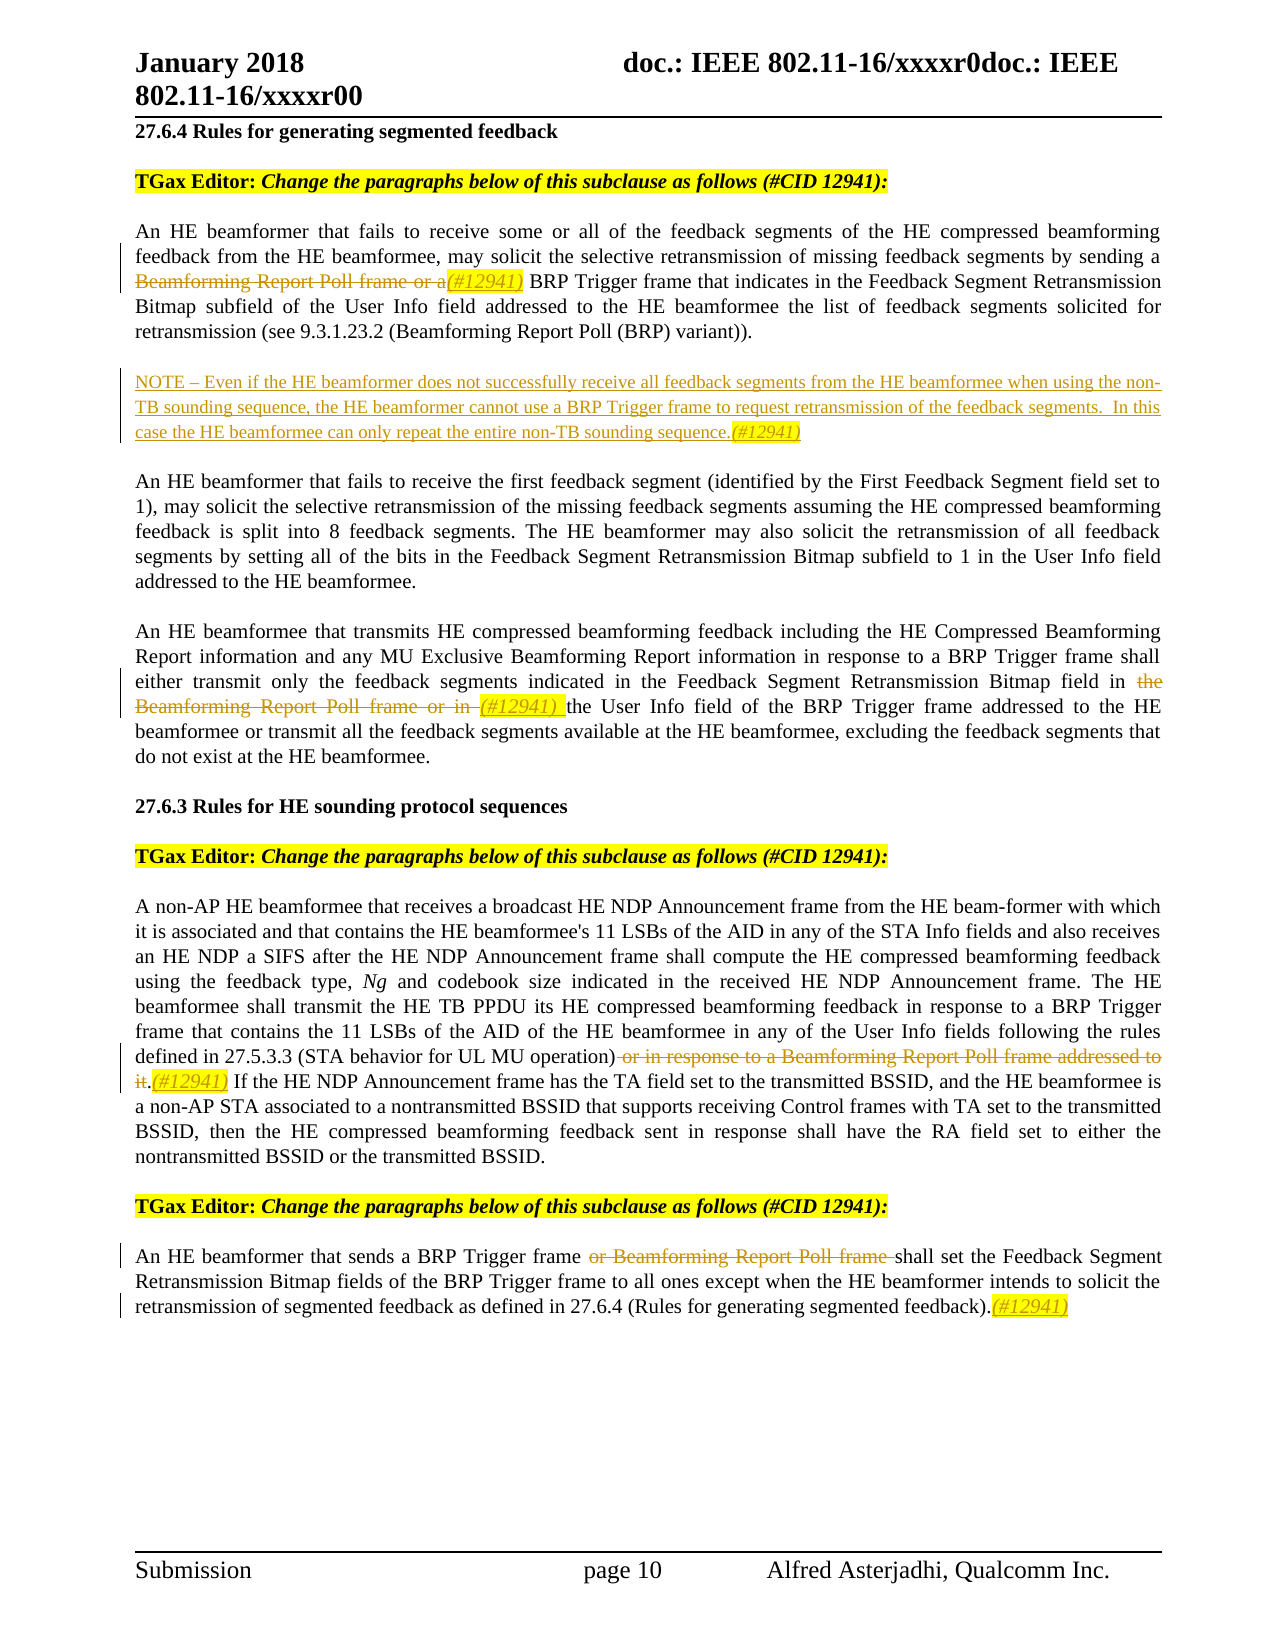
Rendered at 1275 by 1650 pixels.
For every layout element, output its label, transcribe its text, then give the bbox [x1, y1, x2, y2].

text TGax Editor: Change the paragraphs below of this subclause as follows (#CID 12941): [135, 168, 1162, 193]
text An HE beamformer that fails to receive the first feedback segment (identified by the First Feedback Segment field set to 1), may solicit the selective retransmission of the missing feedback segments assuming the HE compressed beamforming feedback is split into 8 feedback segments. The HE beamformer may also solicit the retransmission of all feedback segments by setting all of the bits in the Feedback Segment Retransmission Bitmap subfield to 1 in the User Info field addressed to the HE beamformee. [135, 468, 1162, 593]
text An HE beamformer that fails to receive some or all of the feedback segments of the HE compressed beamforming feedback from the HE beamformee, may solicit the selective retransmission of missing feedback segments by sending a BRP Trigger frame that indicates in the Feedback Segment Retransmission Bitmap subfield of the User Info field addressed to the HE beamformee the list of feedback segments solicited for retransmission (see 9.3.1.23.2 (Beamforming Report Poll (BRP) variant)). [135, 218, 1162, 343]
text A non-AP HE beamformee that receives a broadcast HE NDP Announcement frame from the HE beam-former with which it is associated and that contains the HE beamformee's 11 LSBs of the AID in any of the STA Info fields and also receives an HE NDP a SIFS after the HE NDP Announcement frame shall compute the HE compressed beamforming feedback using the feedback type, Ng and codebook size indicated in the received HE NDP Announcement frame. The HE beamformee shall transmit the HE TB PPDU its HE compressed beamforming feedback in response to a BRP Trigger frame that contains the 11 LSBs of the AID of the HE beamformee in any of the User Info fields following the rules defined in 27.5.3.3 (STA behavior for UL MU operation). If the HE NDP Announcement frame has the TA field set to the transmitted BSSID, and the HE beamformee is a non-AP STA associated to a nontransmitted BSSID that supports receiving Control frames with TA set to the transmitted BSSID, then the HE compressed beamforming feedback sent in response shall have the RA field set to either the nontransmitted BSSID or the transmitted BSSID. [135, 893, 1162, 1168]
text 27.6.4 Rules for generating segmented feedback [135, 118, 1162, 143]
text An HE beamformee that transmits HE compressed beamforming feedback including the HE Compressed Beamforming Report information and any MU Exclusive Beamforming Report information in response to a BRP Trigger frame shall either transmit only the feedback segments indicated in the Feedback Segment Retransmission Bitmap field in the User Info field of the BRP Trigger frame addressed to the HE beamformee or transmit all the feedback segments available at the HE beamformee, excluding the feedback segments that do not exist at the HE beamformee. [135, 618, 1162, 768]
text An HE beamformer that sends a BRP Trigger frame shall set the Feedback Segment Retransmission Bitmap fields of the BRP Trigger frame to all ones except when the HE beamformer intends to solicit the retransmission of segmented feedback as defined in 27.6.4 (Rules for generating segmented feedback). [135, 1243, 1162, 1318]
text 27.6.3 Rules for HE sounding protocol sequences [135, 793, 1162, 818]
text TGax Editor: Change the paragraphs below of this subclause as follows (#CID 12941): [135, 843, 1162, 868]
text TGax Editor: Change the paragraphs below of this subclause as follows (#CID 12941): [135, 1193, 1162, 1218]
